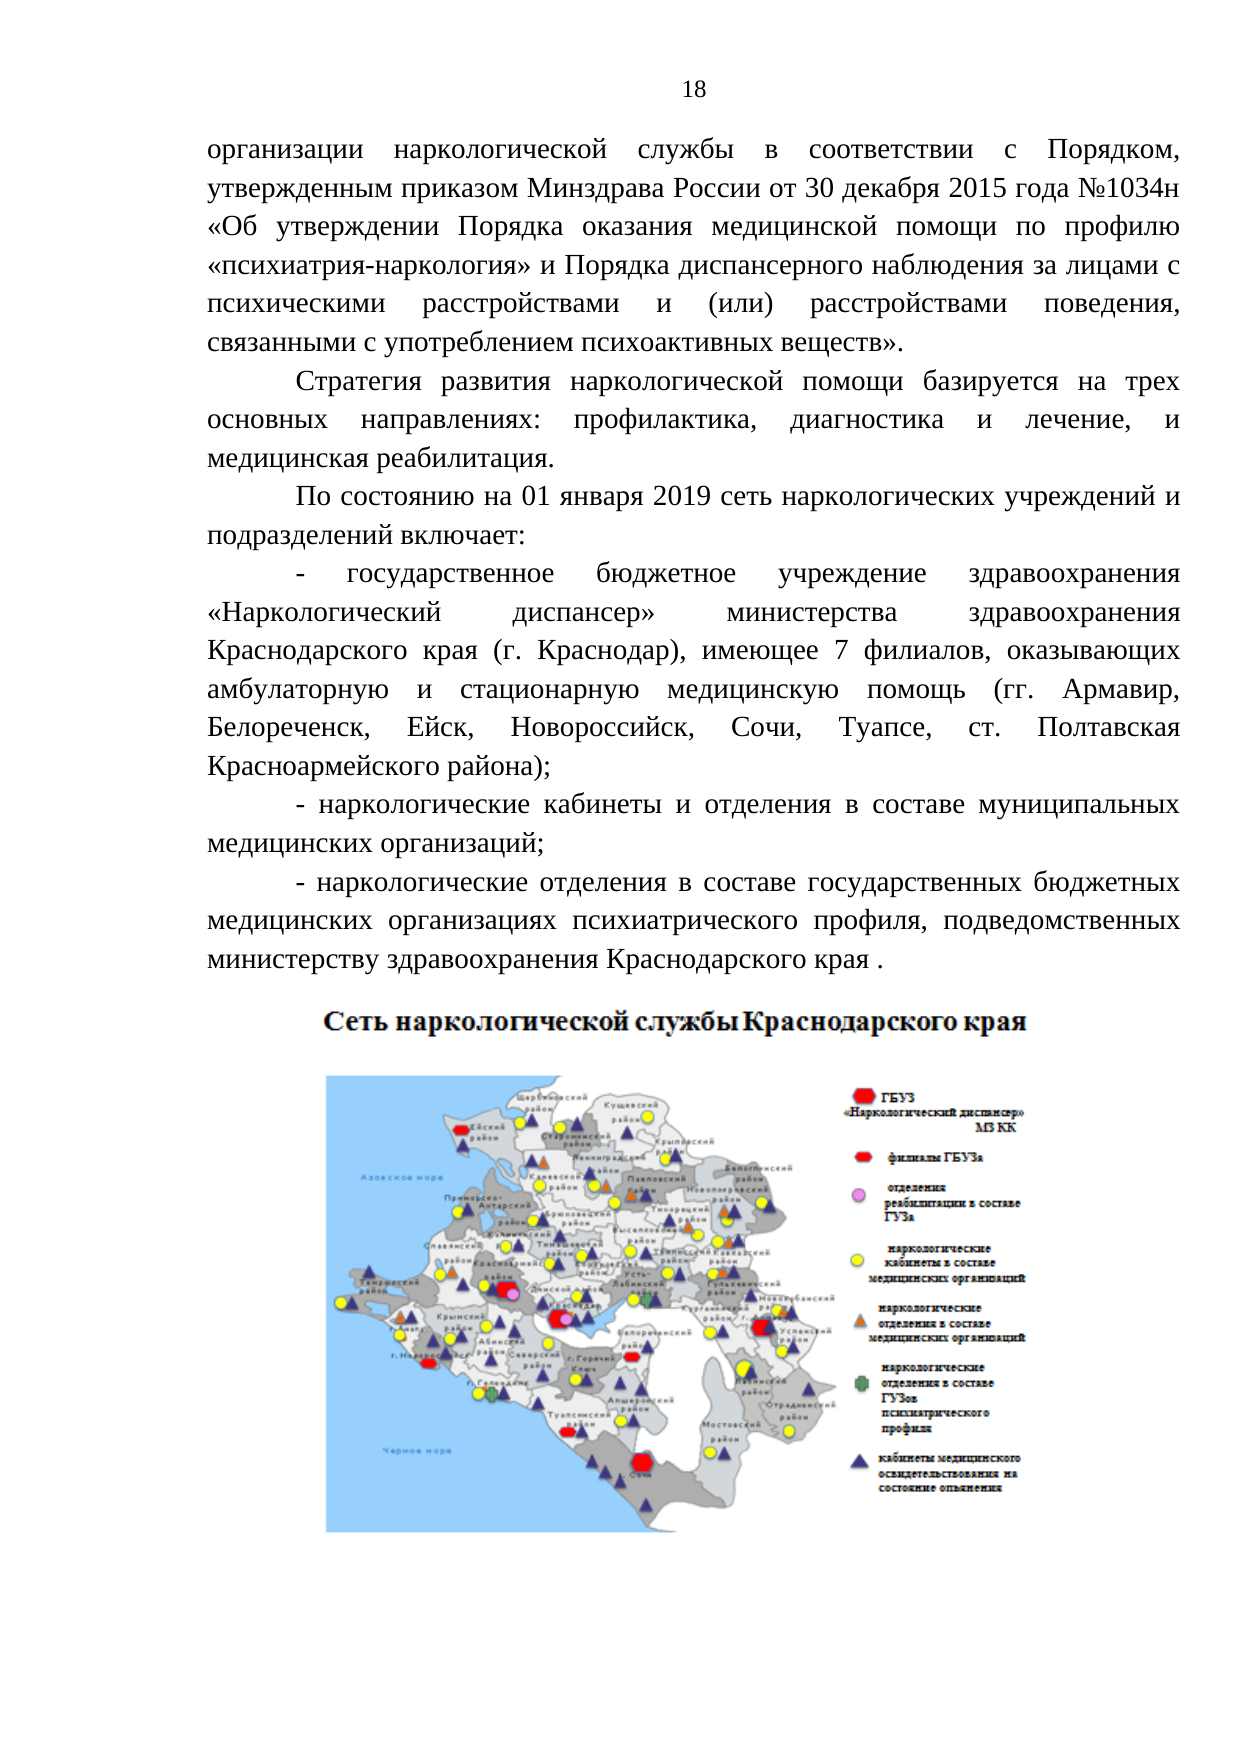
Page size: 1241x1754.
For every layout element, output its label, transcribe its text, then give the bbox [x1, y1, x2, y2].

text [207, 131, 1181, 358]
text Стратегия развития наркологической помощи базируется на трех основных направлениях: профилактика, диагностика и лечение, и медицинская реабилитация. [207, 363, 1181, 473]
text По состоянию на 01 января 2019 сеть наркологических учреждений и подразделений включает: [207, 478, 1181, 550]
picture [295, 979, 1046, 1542]
text - наркологические кабинеты и отделения в составе муниципальных медицинских организаций; [207, 787, 1181, 859]
text - наркологические отделения в составе государственных бюджетных медицинских организациях психиатрического профиля, подведомственных министерству здравоохранения Краснодарского края . [207, 864, 1181, 974]
text - государственное бюджетное учреждение здравоохранения «Наркологический диспансер» министерства здравоохранения Краснодарского края (г. Краснодар), имеющее 7 филиалов, оказывающих амбулаторную и стационарную медицинскую помощь (гг. Армавир, Белореченск, Ейск, Новороссийск, Сочи, Туапсе, ст. Полтавская Красноармейского района); [207, 555, 1181, 782]
